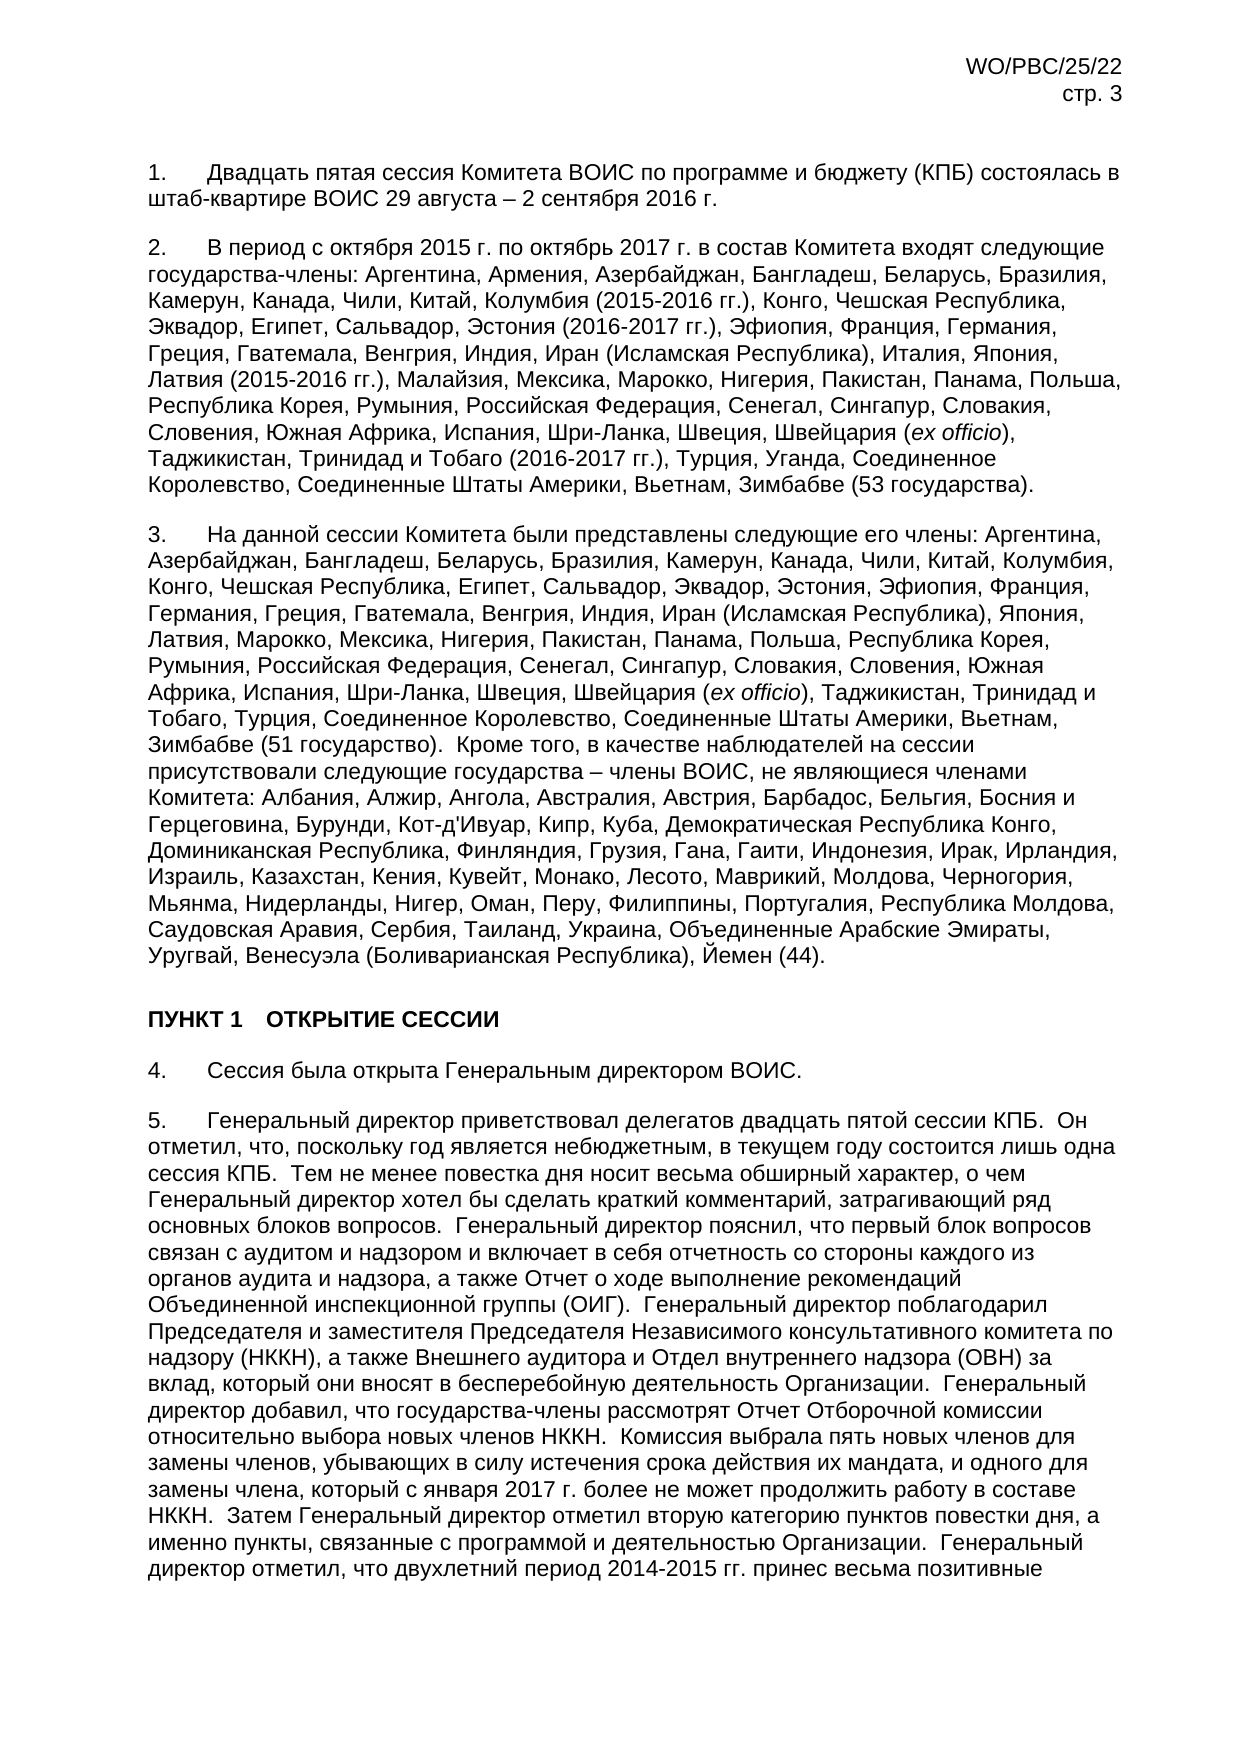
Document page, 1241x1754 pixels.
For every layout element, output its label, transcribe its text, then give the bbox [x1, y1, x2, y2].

list Двадцать пятая сессия Комитета ВОИС по программе и бюджету (КПБ) состоялась в штаб-квартире ВОИС 29 августа – 2 сентября 2016 г. [148, 158, 1122, 211]
list На данной сессии Комитета были представлены следующие его члены: Аргентина, Азербайджан, Бангладеш, Беларусь, Бразилия, Камерун, Канада, Чили, Китай, Колумбия, Конго, Чешская Республика, Египет, Сальвадор, Эквадор, Эстония, Эфиопия, Франция, Германия, Греция, Гватемала, Венгрия, Индия, Иран (Исламская Республика), Япония, Латвия, Марокко, Мексика, Нигерия, Пакистан, Панама, Польша, Республика Корея, Румыния, Российская Федерация, Сенегал, Сингапур, Словакия, Словения, Южная Африка, Испания, Шри-Ланка, Швеция, Швейцария (ex officio), Таджикистан, Тринидад и Тобаго, Турция, Соединенное Королевство, Соединенные Штаты Америки, Вьетнам, Зимбабве (51 государство). Кроме того, в качестве наблюдателей на сессии присутствовали следующие государства – члены ВОИС, не являющиеся членами Комитета: Албания, Алжир, Ангола, Австралия, Австрия, Барбадос, Бельгия, Босния и Герцеговина, Бурунди, Кот-д'Ивуар, Кипр, Куба, Демократическая Республика Конго, Доминиканская Республика, Финляндия, Грузия, Гана, Гаити, Индонезия, Ирак, Ирландия, Израиль, Казахстан, Кения, Кувейт, Монако, Лесото, Маврикий, Молдова, Черногория, Мьянма, Нидерланды, Нигер, Оман, Перу, Филиппины, Португалия, Республика Молдова, Саудовская Аравия, Сербия, Таиланд, Украина, Объединенные Арабские Эмираты, Уругвай, Венесуэла (Боливарианская Республика), Йемен (44). [148, 521, 1122, 969]
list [148, 1107, 1122, 1581]
list Сессия была открыта Генеральным директором ВОИС. [148, 1057, 1122, 1084]
list В период с октября 2015 г. по октябрь 2017 г. в состав Комитета входят следующие государства-члены: Аргентина, Армения, Азербайджан, Бангладеш, Беларусь, Бразилия, Камерун, Канада, Чили, Китай, Колумбия (2015-2016 гг.), Конго, Чешская Республика, Эквадор, Египет, Сальвадор, Эстония (2016-2017 гг.), Эфиопия, Франция, Германия, Греция, Гватемала, Венгрия, Индия, Иран (Исламская Республика), Италия, Япония, Латвия (2015-2016 гг.), Малайзия, Мексика, Марокко, Нигерия, Пакистан, Панама, Польша, Республика Корея, Румыния, Российская Федерация, Сенегал, Сингапур, Словакия, Словения, Южная Африка, Испания, Шри-Ланка, Швеция, Швейцария (ex officio), Таджикистан, Тринидад и Тобаго (2016-2017 гг.), Турция, Уганда, Соединенное Королевство, Соединенные Штаты Америки, Вьетнам, Зимбабве (53 государства). [148, 234, 1122, 498]
subtitle ПУНКТ 1 ОТКРЫТИЕ СЕССИИ [148, 1006, 1122, 1032]
